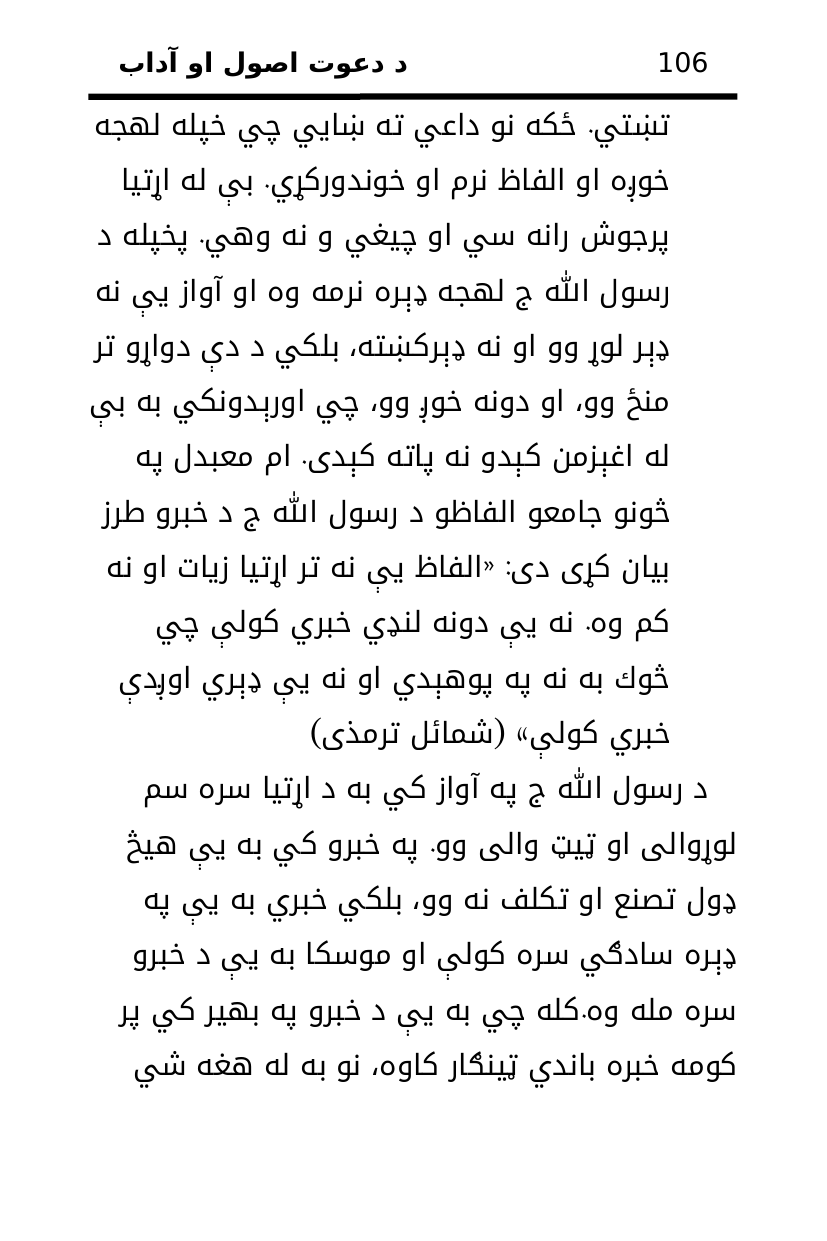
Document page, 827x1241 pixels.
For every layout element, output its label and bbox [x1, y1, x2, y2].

text [89, 761, 738, 1093]
list [89, 98, 708, 761]
